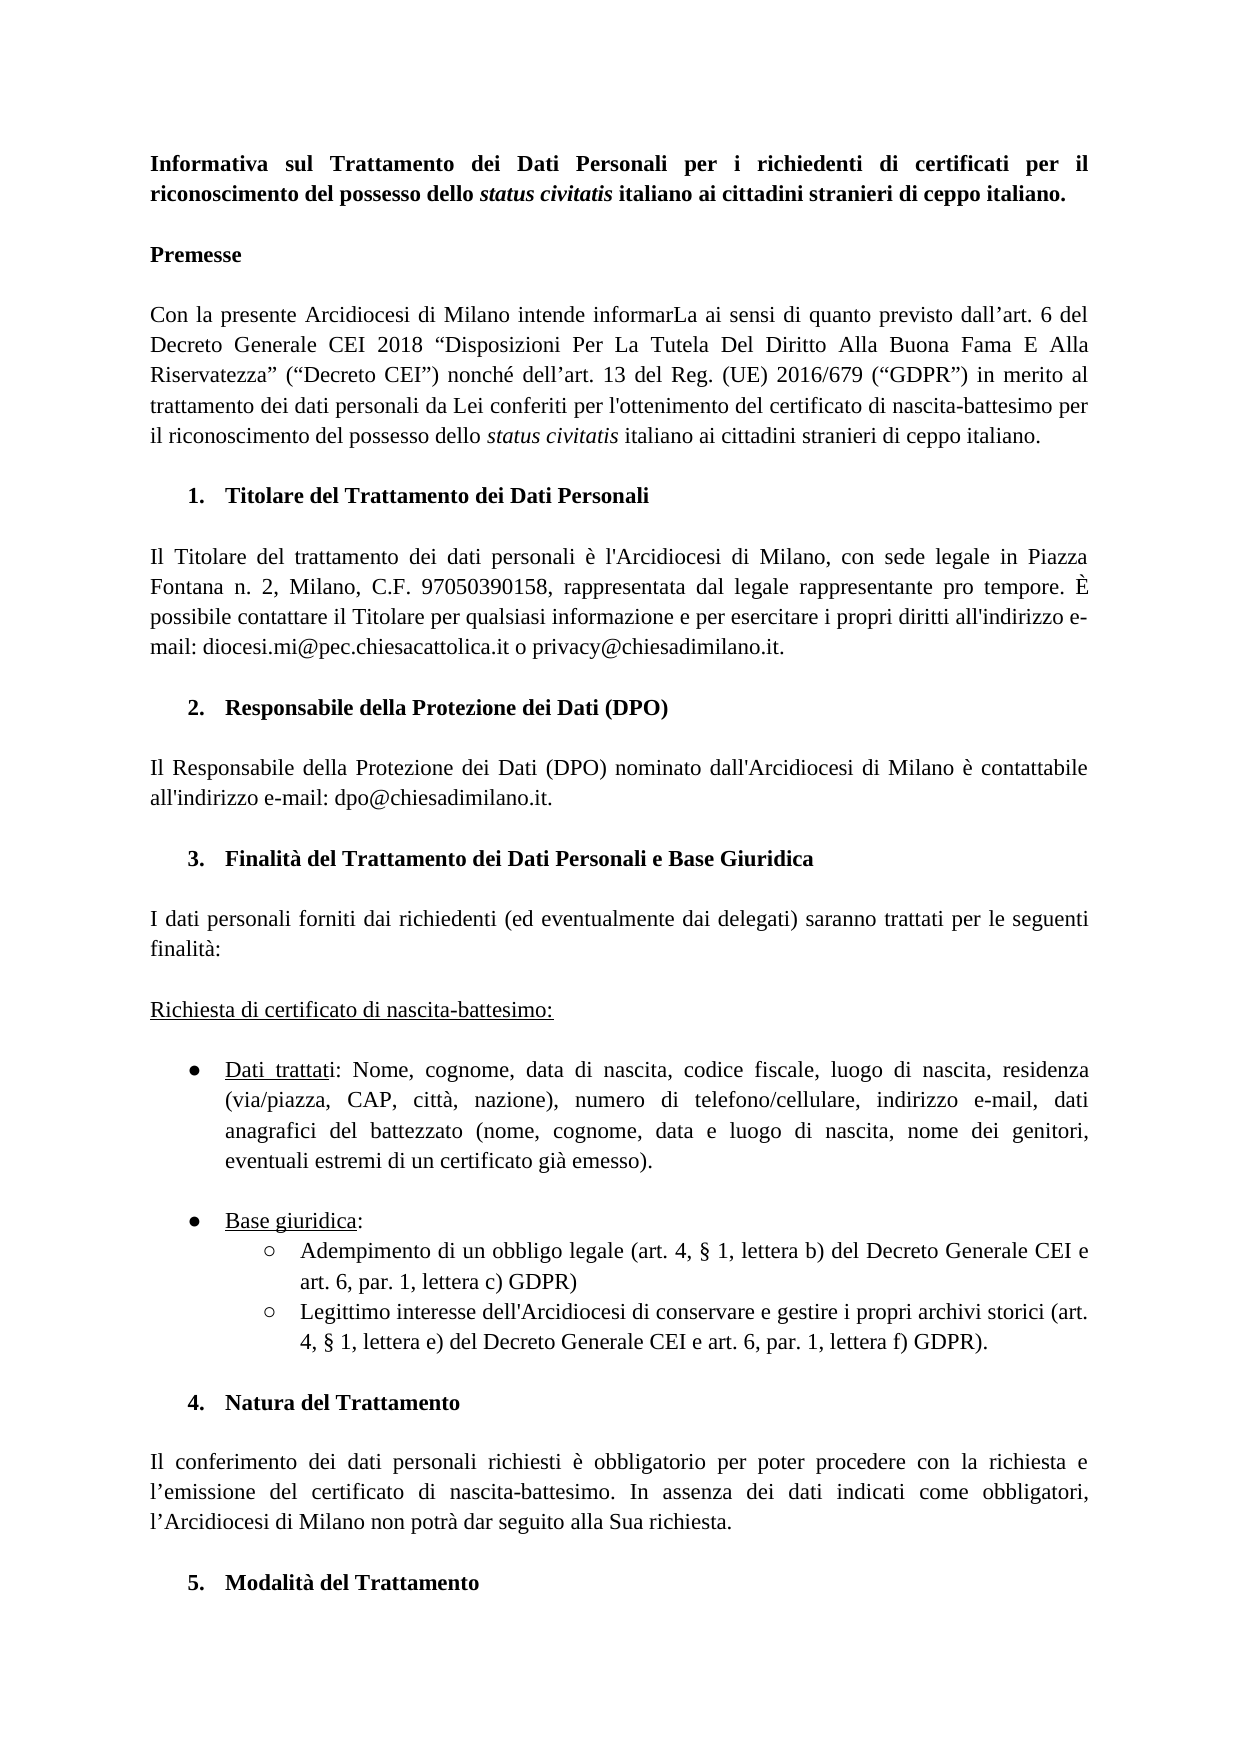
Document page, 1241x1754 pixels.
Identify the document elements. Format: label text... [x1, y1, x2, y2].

list Finalità del Trattamento dei Dati Personali e Base Giuridica [187, 845, 1090, 871]
text Richiesta di certificato di nascita-battesimo: [150, 996, 1090, 1022]
list Responsabile della Protezione dei Dati (DPO) [187, 694, 1090, 720]
text Informativa sul Trattamento dei Dati Personali per i richiedenti di certificati per il riconoscimento del possesso dello status civitatis italiano ai cittadini stranieri di ceppo italiano. [150, 150, 1090, 207]
list Natura del Trattamento [187, 1388, 1090, 1415]
text Con la presente Arcidiocesi di Milano intende informarLa ai sensi di quanto previsto dall’art. 6 del Decreto Generale CEI 2018 “Disposizioni Per La Tutela Del Diritto Alla Buona Fama E Alla Riservatezza” (“Decreto CEI”) nonché dell’art. 13 del Reg. (UE) 2016/679 (“GDPR”) in merito al trattamento dei dati personali da Lei conferiti per l'ottenimento del certificato di nascita-battesimo per il riconoscimento del possesso dello status civitatis italiano ai cittadini stranieri di ceppo italiano. [150, 301, 1090, 448]
text I dati personali forniti dai richiedenti (ed eventualmente dai delegati) saranno trattati per le seguenti finalità: [150, 905, 1090, 962]
list Titolare del Trattamento dei Dati Personali [187, 482, 1090, 509]
list Dati trattati: Nome, cognome, data di nascita, codice fiscale, luogo di nascita, residenza (via/piazza, CAP, città, nazione), numero di telefono/cellulare, indirizzo e-mail, dati anagrafici del battezzato (nome, cognome, data e luogo di nascita, nome dei genitori, eventuali estremi di un certificato già emesso). [187, 1056, 1090, 1173]
list Legittimo interesse dell'Arcidiocesi di conservare e gestire i propri archivi storici (art. 4, § 1, lettera e) del Decreto Generale CEI e art. 6, par. 1, lettera f) GDPR). [262, 1298, 1090, 1354]
list Base giuridica: [187, 1207, 1090, 1234]
list Modalità del Trattamento [187, 1568, 1090, 1595]
text Il Responsabile della Protezione dei Dati (DPO) nominato dall'Arcidiocesi di Milano è contattabile all'indirizzo e-mail: dpo@chiesadimilano.it. [150, 754, 1090, 811]
list Adempimento di un obbligo legale (art. 4, § 1, lettera b) del Decreto Generale CEI e art. 6, par. 1, lettera c) GDPR) [262, 1237, 1090, 1294]
text Il conferimento dei dati personali richiesti è obbligatorio per poter procedere con la richiesta e l’emissione del certificato di nascita-battesimo. In assenza dei dati indicati come obbligatori, l’Arcidiocesi di Milano non potrà dar seguito alla Sua richiesta. [150, 1448, 1090, 1534]
text Il Titolare del trattamento dei dati personali è l'Arcidiocesi di Milano, con sede legale in Piazza Fontana n. 2, Milano, C.F. 97050390158, rappresentata dal legale rappresentante pro tempore. È possibile contattare il Titolare per qualsiasi informazione e per esercitare i propri diritti all'indirizzo e-mail: diocesi.mi@pec.chiesacattolica.it o privacy@chiesadimilano.it. [150, 543, 1090, 660]
text Premesse [150, 241, 1090, 267]
